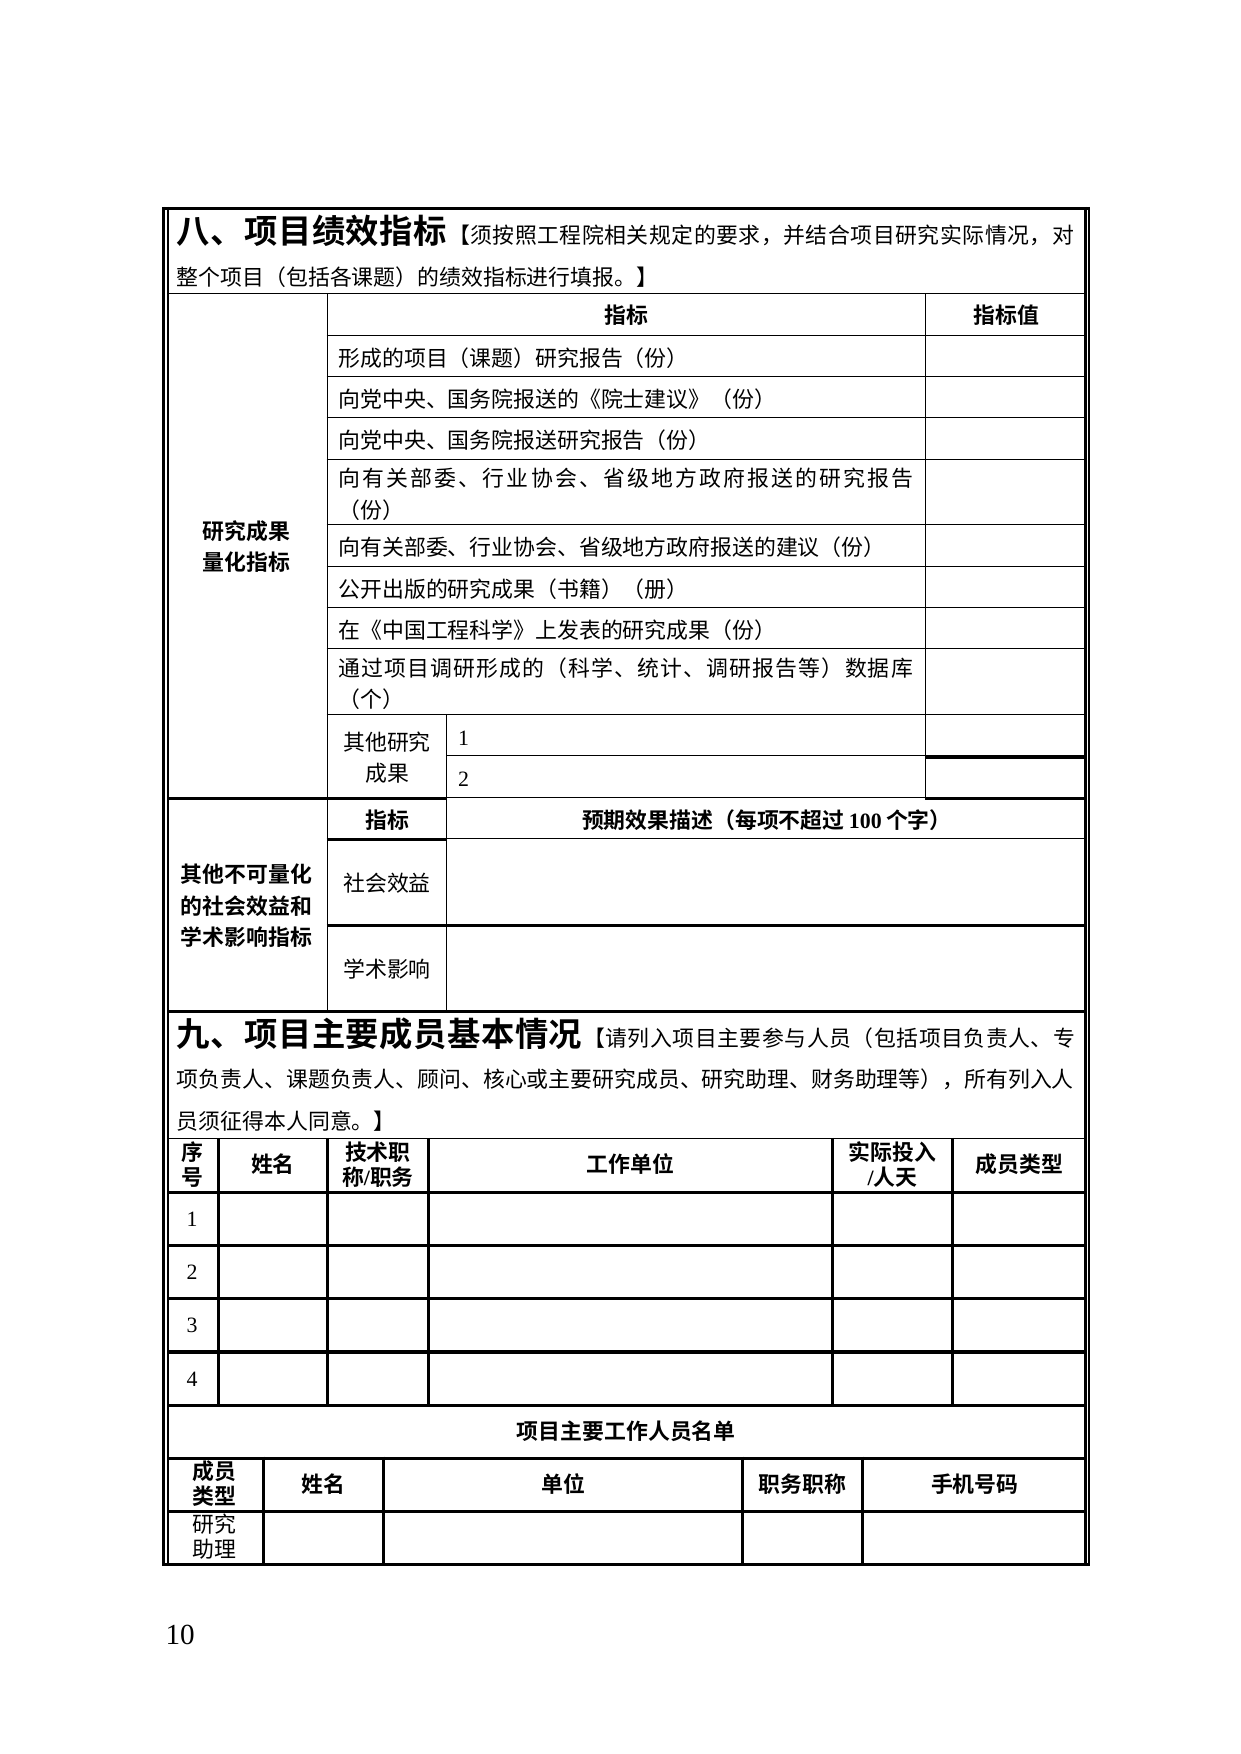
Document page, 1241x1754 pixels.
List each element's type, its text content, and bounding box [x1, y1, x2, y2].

table_cell [220, 1354, 326, 1403]
table_cell [265, 1513, 382, 1563]
table_cell 2 [169, 1247, 217, 1297]
table_cell 手机号码 [864, 1460, 1084, 1510]
table_cell [926, 418, 1084, 459]
table_cell [329, 1354, 427, 1403]
table_cell [430, 1300, 831, 1350]
table_cell 3 [169, 1300, 217, 1350]
table_cell 指标值 [926, 294, 1084, 334]
table_cell 研究成果 量化指标 [169, 294, 327, 797]
table_cell 1 [447, 715, 925, 755]
table_cell [430, 1194, 831, 1244]
table_cell 姓名 [220, 1139, 326, 1191]
table_cell [954, 1247, 1084, 1297]
table_cell 向党中央、国务院报送研究报告（份） [328, 418, 925, 459]
table_cell 九、项目主要成员基本情况【请列入项目主要参与人员（包括项目负责人、专项负责人、课题负责人、顾问、核心或主要研究成员、研究助理、财务助理等），所有列入人员须征得本人同意。】 [169, 1013, 1084, 1138]
table_cell 指标 [328, 800, 446, 838]
table_cell [834, 1300, 951, 1350]
table_cell 1 [169, 1194, 217, 1244]
table_cell [430, 1354, 831, 1403]
table_cell [954, 1194, 1084, 1244]
table_cell 向有关部委、行业协会、省级地方政府报送的建议（份） [328, 525, 925, 566]
table_cell [926, 608, 1084, 648]
table_cell 职务职称 [744, 1460, 861, 1510]
table_cell 成员类型 [954, 1139, 1084, 1191]
table_cell [926, 377, 1084, 417]
table_cell [926, 567, 1084, 607]
table_cell 序号 [169, 1139, 217, 1191]
table_cell 向有关部委、行业协会、省级地方政府报送的研究报告（份） [328, 460, 925, 524]
table_cell 其他不可量化的社会效益和学术影响指标 [169, 800, 327, 1010]
table_cell [329, 1194, 427, 1244]
table_cell 学术影响 [328, 927, 446, 1010]
table_cell 预期效果描述（每项不超过100个字） [447, 798, 1084, 838]
table_cell [447, 839, 1084, 924]
table_cell [430, 1247, 831, 1297]
table_cell [926, 715, 1084, 755]
table_cell [220, 1194, 326, 1244]
table_cell [926, 460, 1084, 524]
table_cell [329, 1247, 427, 1297]
table_cell [220, 1247, 326, 1297]
table_cell 在《中国工程科学》上发表的研究成果（份） [328, 608, 925, 648]
table_cell 单位 [385, 1460, 741, 1510]
table_cell [926, 336, 1084, 376]
table_cell 通过项目调研形成的（科学、统计、调研报告等）数据库（个） [328, 649, 925, 714]
table_cell [926, 649, 1084, 714]
table_cell [954, 1300, 1084, 1350]
table_cell [834, 1354, 951, 1403]
table_cell 技术职称/职务 [329, 1139, 427, 1191]
table_cell 指标 [328, 294, 925, 334]
table_cell [864, 1513, 1084, 1563]
table_cell [834, 1194, 951, 1244]
table_cell 姓名 [265, 1460, 382, 1510]
table_cell 其他研究成果 [328, 715, 446, 797]
table_cell [220, 1300, 326, 1350]
table_cell [834, 1247, 951, 1297]
table_cell 八、项目绩效指标【须按照工程院相关规定的要求，并结合项目研究实际情况，对整个项目（包括各课题）的绩效指标进行填报。】 [169, 210, 1084, 293]
table_cell 实际投入 /人天 [834, 1139, 951, 1191]
table_cell [385, 1513, 741, 1563]
table_cell [926, 525, 1084, 566]
table_cell [447, 927, 1084, 1010]
table_cell 公开出版的研究成果（书籍）（册） [328, 567, 925, 607]
table_cell 2 [447, 756, 925, 797]
table_cell 形成的项目（课题）研究报告（份） [328, 336, 925, 376]
table_cell 成员 类型 [169, 1460, 262, 1510]
table_cell 4 [169, 1354, 217, 1403]
table_cell 社会效益 [328, 841, 446, 924]
table_cell 项目主要工作人员名单 [169, 1407, 1084, 1457]
table_cell 工作单位 [430, 1139, 831, 1191]
table_cell [926, 759, 1084, 797]
table_cell [954, 1354, 1084, 1403]
table_cell [744, 1513, 861, 1563]
table_cell [329, 1300, 427, 1350]
table_cell 向党中央、国务院报送的《院士建议》（份） [328, 377, 925, 417]
table_cell 研究 助理 [169, 1513, 262, 1563]
